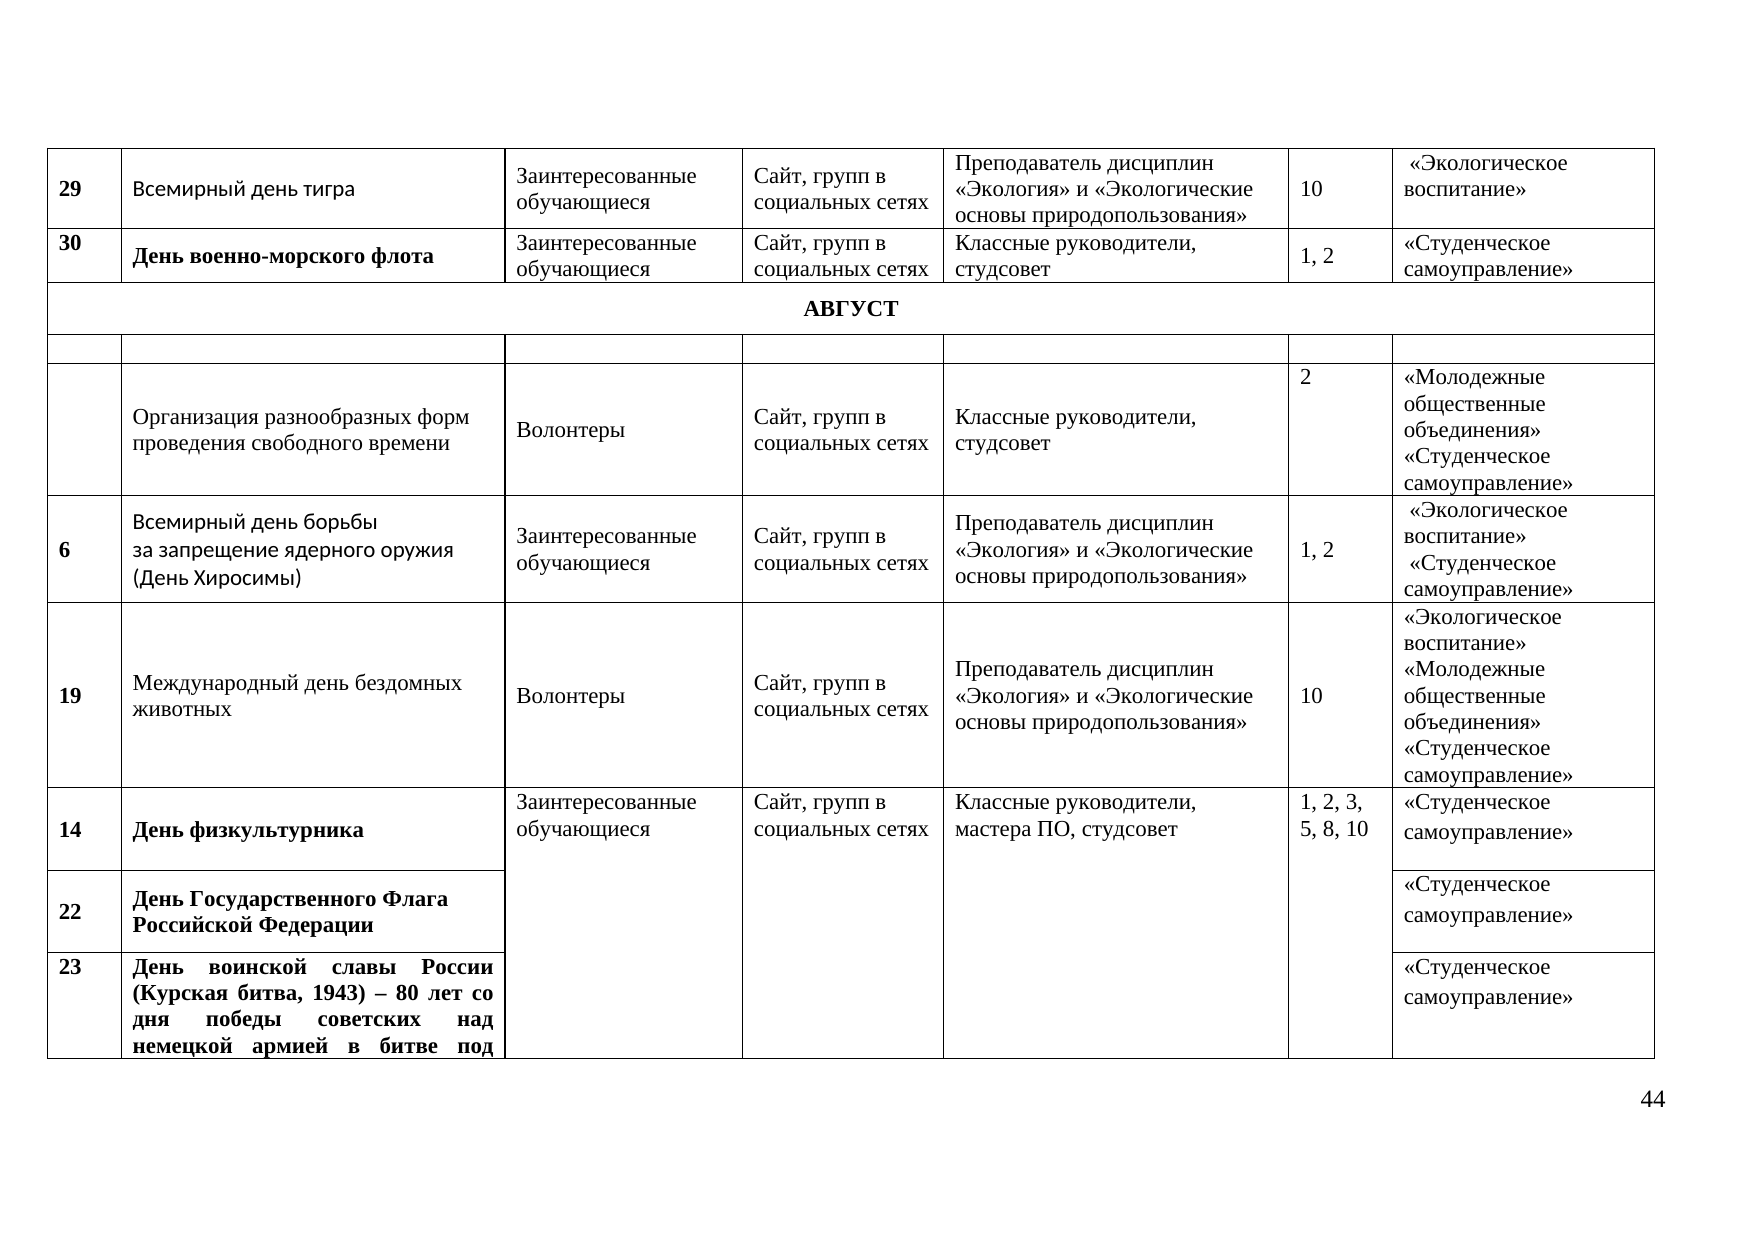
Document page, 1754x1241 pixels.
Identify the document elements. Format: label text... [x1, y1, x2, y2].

table_cell Классные руководители, студсовет [944, 229, 1288, 282]
table_cell 6 [48, 496, 121, 602]
table_cell «Студенческое самоуправление» [1393, 229, 1654, 282]
table_cell 1, 2 [1289, 496, 1392, 602]
table_cell Организация разнообразных форм проведения свободного времени [122, 364, 504, 495]
table_cell Сайт, групп в социальных сетях [743, 788, 943, 1058]
table_cell 19 [48, 603, 121, 787]
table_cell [944, 149, 1288, 228]
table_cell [743, 149, 943, 228]
table_cell День Государственного Флага Российской Федерации [122, 871, 504, 952]
table_cell День военно-морского флота [122, 229, 504, 282]
table_cell [122, 335, 504, 362]
table_cell [1393, 335, 1654, 362]
table_cell 2 [1289, 364, 1392, 495]
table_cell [1393, 149, 1654, 228]
table_cell Международный день бездомных животных [122, 603, 504, 787]
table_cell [1393, 953, 1654, 1058]
table_cell Волонтеры [506, 364, 742, 495]
table_cell «Экологическое воспитание» «Студенческое самоуправление» [1393, 496, 1654, 602]
table_cell Классные руководители, студсовет [944, 364, 1288, 495]
table_cell [48, 364, 121, 495]
table_cell Сайт, групп в социальных сетях [743, 229, 943, 282]
table_cell 29 [48, 149, 121, 228]
table_cell День физкультурника [122, 788, 504, 869]
table_cell 1, 2 [1289, 229, 1392, 282]
table_cell Преподаватель дисциплин «Экология» и «Экологические основы природопользования» [944, 603, 1288, 787]
table_cell Сайт, групп в социальных сетях [743, 496, 943, 602]
table_cell [944, 335, 1288, 362]
table_cell 14 [48, 788, 121, 869]
table_cell Сайт, групп в социальных сетях [743, 364, 943, 495]
table_cell 30 [48, 229, 121, 282]
table_cell «Студенческое самоуправление» [1393, 788, 1654, 869]
table_cell [1289, 335, 1392, 362]
table_cell Классные руководители, мастера ПО, студсовет [944, 788, 1288, 1058]
table_cell [506, 335, 742, 362]
table_cell Всемирный день борьбы за запрещение ядерного оружия (День Хиросимы) [122, 496, 504, 602]
table_cell 23 [48, 953, 121, 1058]
table_cell Заинтересованные обучающиеся [506, 496, 742, 602]
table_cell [506, 149, 742, 228]
table_cell 10 [1289, 149, 1392, 228]
table_cell АВГУСТ [48, 283, 1654, 334]
table_cell Преподаватель дисциплин «Экология» и «Экологические основы природопользования» [944, 496, 1288, 602]
table_cell 10 [1289, 603, 1392, 787]
table_cell 22 [48, 871, 121, 952]
table_cell Заинтересованные обучающиеся [506, 788, 742, 1058]
table_cell «Студенческое самоуправление» [1393, 871, 1654, 952]
table_cell Сайт, групп в социальных сетях [743, 603, 943, 787]
table_cell [48, 335, 121, 362]
table_cell Всемирный день тигра [122, 149, 504, 228]
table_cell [122, 953, 504, 1058]
table_cell 1, 2, 3, 5, 8, 10 [1289, 788, 1392, 1058]
table_cell Заинтересованные обучающиеся [506, 229, 742, 282]
table_cell Волонтеры [506, 603, 742, 787]
table_cell [743, 335, 943, 362]
table_cell «Экологическое воспитание» «Молодежные общественные объединения» «Студенческое самоуправление» [1393, 603, 1654, 787]
table_cell «Молодежные общественные объединения» «Студенческое самоуправление» [1393, 364, 1654, 495]
